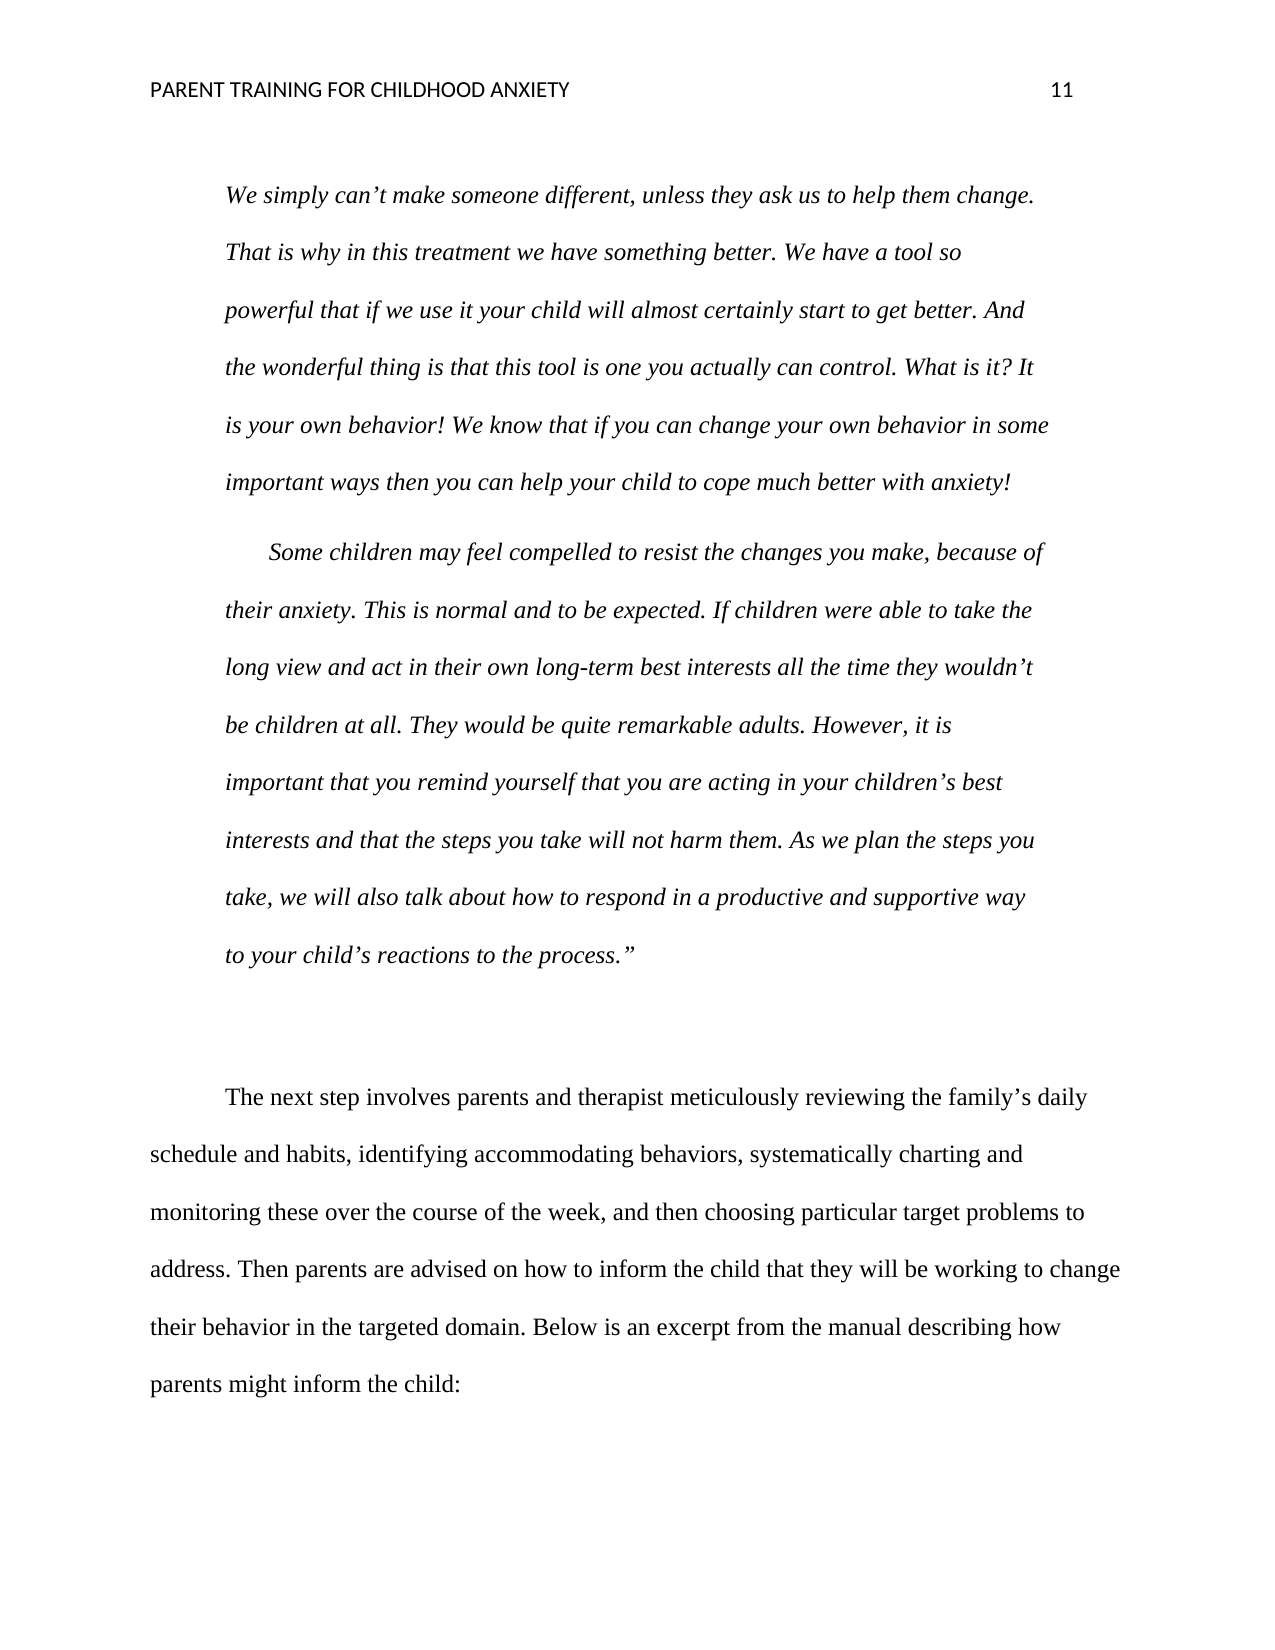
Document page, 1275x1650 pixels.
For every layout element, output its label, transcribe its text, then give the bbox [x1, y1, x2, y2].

text Some children may feel compelled to resist the changes you make, because of their anxiety. This is normal and to be expected. If children were able to take the long view and act in their own long-term best interests all the time they wouldn’t be children at all. They would be quite remarkable adults. However, it is important that you remind yourself that you are acting in your children’s best interests and that the steps you take will not harm them. As we plan the steps you take, we will also talk about how to respond in a productive and supportive way to your child’s reactions to the process.” [225, 537, 1050, 969]
text The next step involves parents and therapist meticulously reviewing the family’s daily schedule and habits, identifying accommodating behaviors, systematically charting and monitoring these over the course of the week, and then choosing particular target problems to address. Then parents are advised on how to inform the child that they will be working to change their behavior in the targeted domain. Below is an excerpt from the manual describing how parents might inform the child: [150, 1082, 1125, 1398]
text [225, 180, 1050, 496]
